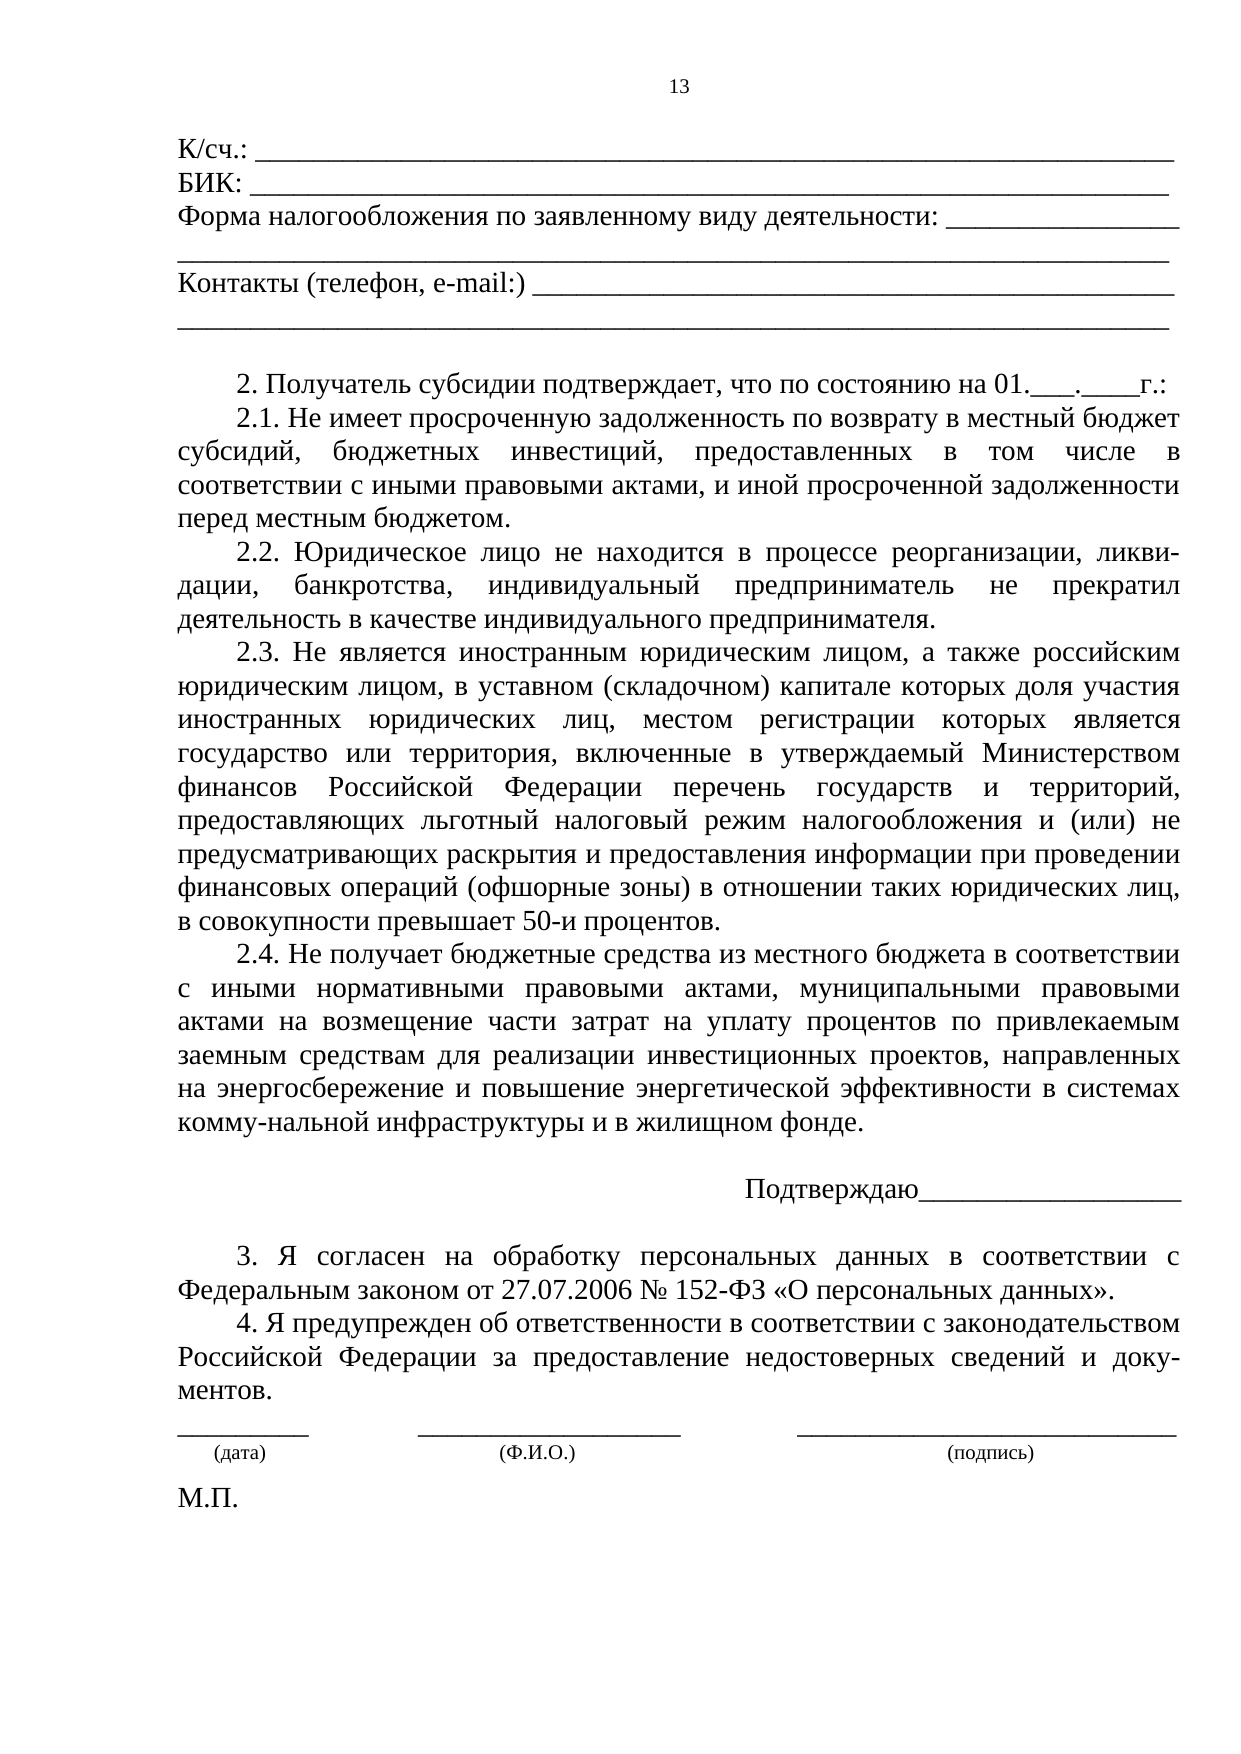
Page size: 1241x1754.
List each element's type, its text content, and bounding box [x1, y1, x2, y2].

text (дата) (Ф.И.О.) (подпись) [177, 1439, 1181, 1464]
text 3. Я согласен на обработку персональных данных в соответствии с Федеральным законом от 27.07.2006 № 152-ФЗ «О персональных данных». [177, 1238, 1181, 1305]
text М.П. [177, 1480, 1181, 1514]
text ____________________________________________________________________ [177, 299, 1181, 333]
text Контакты (телефон, e-mail:) ____________________________________________ [177, 266, 1181, 299]
text _________ __________________ __________________________ [177, 1406, 1181, 1439]
text БИК: _______________________________________________________________ [177, 165, 1181, 198]
text Подтверждаю__________________ [177, 1171, 1181, 1205]
text 2. Получатель субсидии подтверждает, что по состоянию на 01.___.____г.: [177, 366, 1181, 400]
text 2.1. Не имеет просроченную задолженность по возврату в местный бюджет субсидий, бюджетных инвестиций, предоставленных в том числе в соответствии с иными правовыми актами, и иной просроченной задолженности перед местным бюджетом. [177, 400, 1181, 534]
text 2.2. Юридическое лицо не находится в процессе реорганизации, ликви- дации, банкротства, индивидуальный предприниматель не прекратил деятельность в качестве индивидуального предпринимателя. [177, 534, 1181, 634]
text ____________________________________________________________________ [177, 232, 1181, 266]
text К/сч.: _______________________________________________________________ [177, 131, 1181, 165]
text 2.3. Не является иностранным юридическим лицом, а также российским юридическим лицом, в уставном (складочном) капитале которых доля участия иностранных юридических лиц, местом регистрации которых является государство или территория, включенные в утверждаемый Министерством финансов Российской Федерации перечень государств и территорий, предоставляющих льготный налоговый режим налогообложения и (или) не предусматривающих раскрытия и предоставления информации при проведении финансовых операций (офшорные зоны) в отношении таких юридических лиц, в совокупности превышает 50-и процентов. [177, 634, 1181, 936]
text 4. Я предупрежден об ответственности в соответствии с законодательством Российской Федерации за предоставление недостоверных сведений и доку- ментов. [177, 1305, 1181, 1406]
text 2.4. Не получает бюджетные средства из местного бюджета в соответствии с иными нормативными правовыми актами, муниципальными правовыми актами на возмещение части затрат на уплату процентов по привлекаемым заемным средствам для реализации инвестиционных проектов, направленных на энергосбережение и повышение энергетической эффективности в системах комму-нальной инфраструктуры и в жилищном фонде. [177, 936, 1181, 1138]
text Форма налогообложения по заявленному виду деятельности: ________________ [177, 198, 1181, 232]
